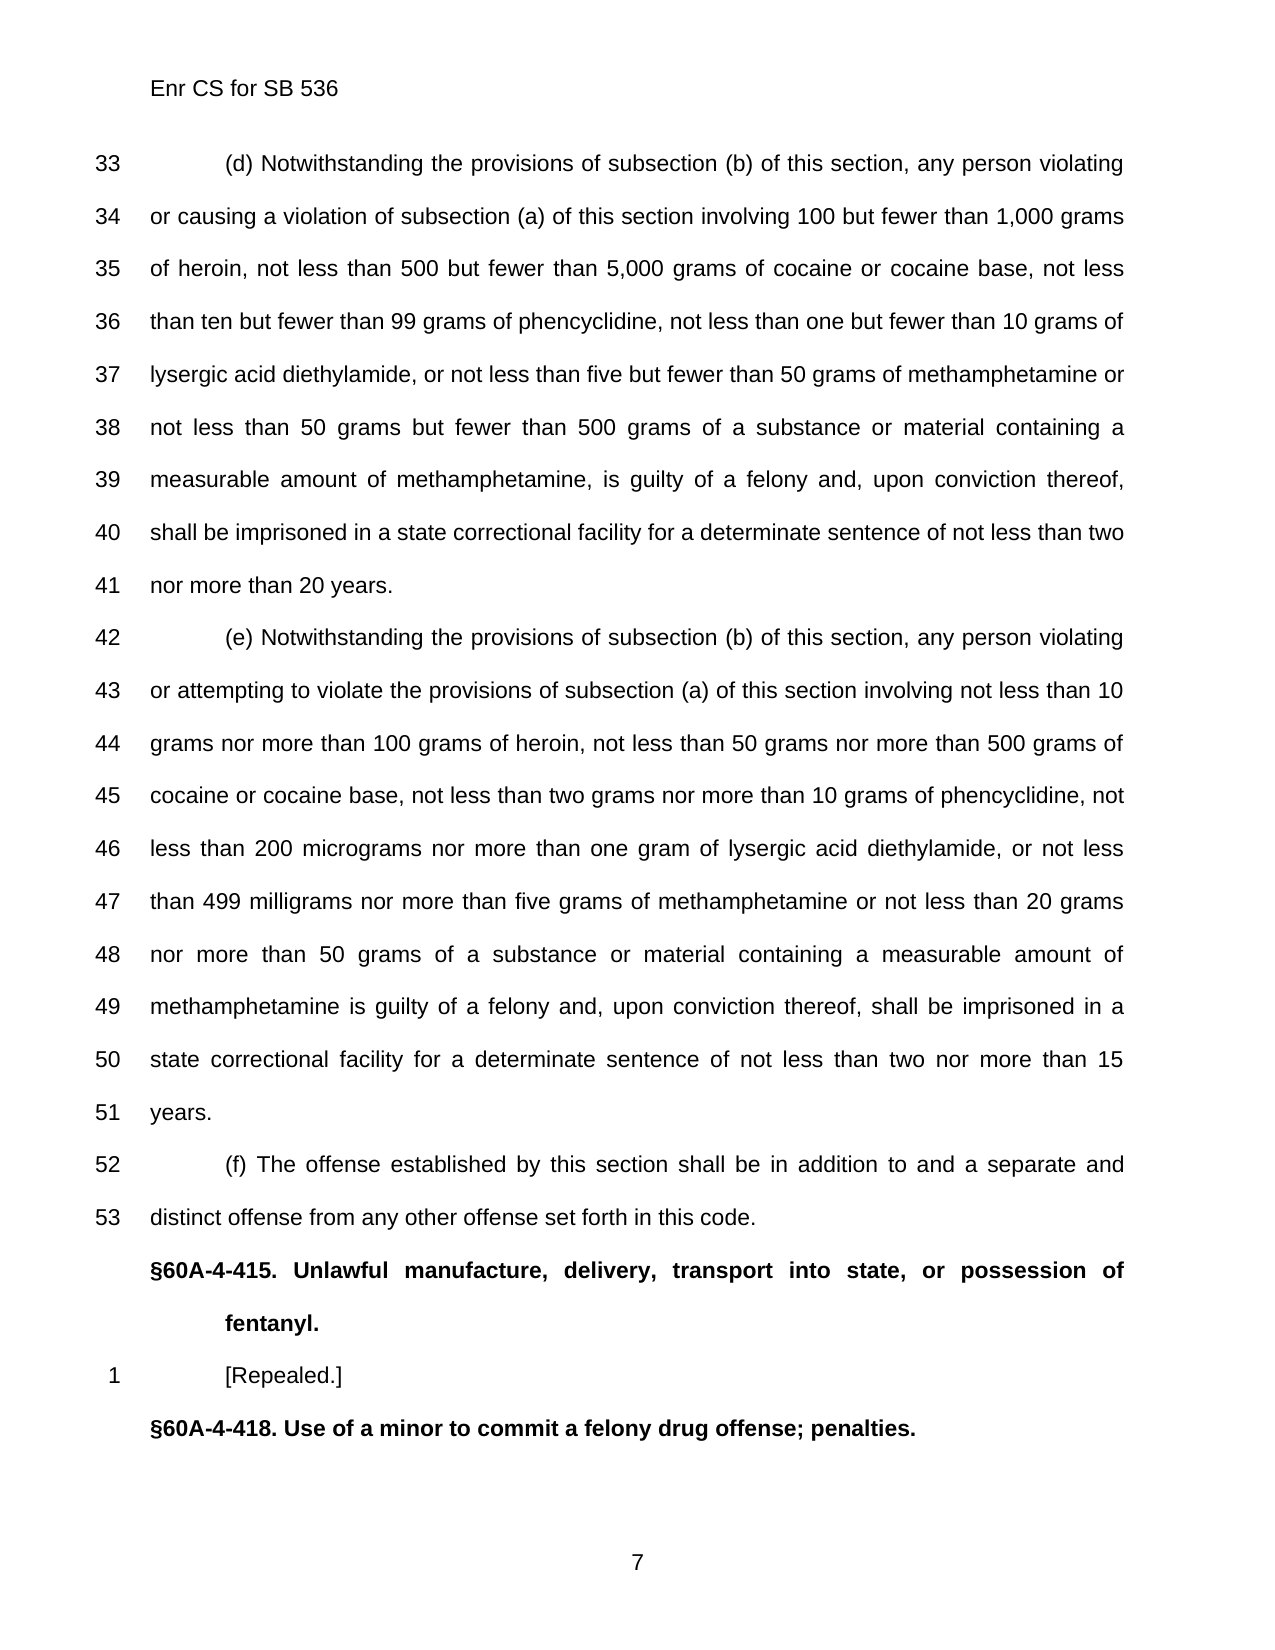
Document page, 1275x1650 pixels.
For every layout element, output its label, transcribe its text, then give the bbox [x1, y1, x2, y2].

text §60A-4-418. Use of a minor to commit a felony drug offense; penalties. [150, 1415, 1125, 1441]
text [Repealed.] [150, 1362, 1125, 1389]
text (e) Notwithstanding the provisions of subsection (b) of this section, any person violating or attempting to violate the provisions of subsection (a) of this section involving not less than 10 grams nor more than 100 grams of heroin, not less than 50 grams nor more than 500 grams of cocaine or cocaine base, not less than two grams nor more than 10 grams of phencyclidine, not less than 200 micrograms nor more than one gram of lysergic acid diethylamide, or not less than 499 milligrams nor more than five grams of methamphetamine or not less than 20 grams nor more than 50 grams of a substance or material containing a measurable amount of methamphetamine is guilty of a felony and, upon conviction thereof, shall be imprisoned in a state correctional facility for a determinate sentence of not less than two nor more than 15 years. [150, 624, 1125, 1125]
text (f) The offense established by this section shall be in addition to and a separate and distinct offense from any other offense set forth in this code. [150, 1151, 1125, 1231]
text (d) Notwithstanding the provisions of subsection (b) of this section, any person violating or causing a violation of subsection (a) of this section involving 100 but fewer than 1,000 grams of heroin, not less than 500 but fewer than 5,000 grams of cocaine or cocaine base, not less than ten but fewer than 99 grams of phencyclidine, not less than one but fewer than 10 grams of lysergic acid diethylamide, or not less than five but fewer than 50 grams of methamphetamine or not less than 50 grams but fewer than 500 grams of a substance or material containing a measurable amount of methamphetamine, is guilty of a felony and, upon conviction thereof, shall be imprisoned in a state correctional facility for a determinate sentence of not less than two nor more than 20 years. [150, 150, 1125, 598]
text §60A-4-415. Unlawful manufacture, delivery, transport into state, or possession of fentanyl. [150, 1257, 1125, 1336]
